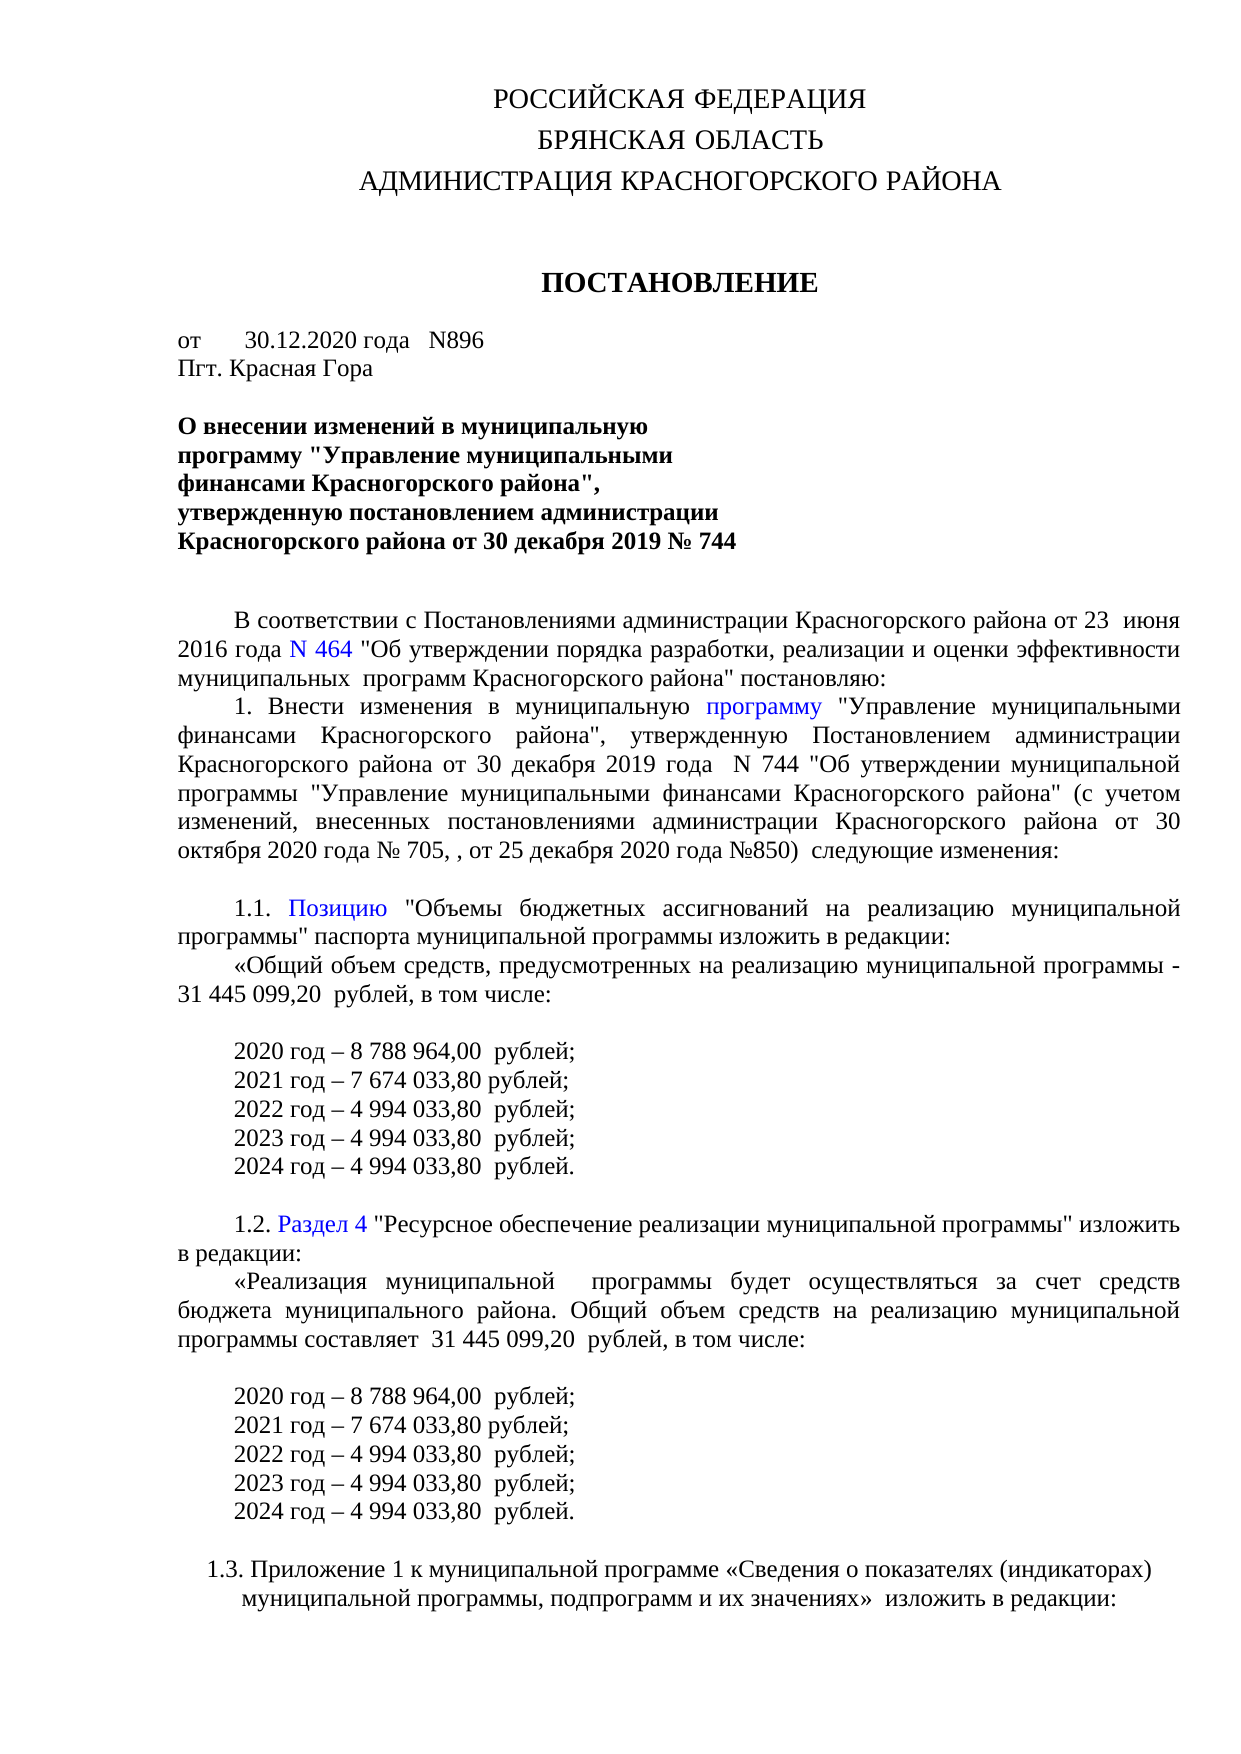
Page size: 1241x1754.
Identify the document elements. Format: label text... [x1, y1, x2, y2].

text 2023 год – 4 994 033,80 рублей; [177, 1123, 1181, 1151]
text 2023 год – 4 994 033,80 рублей; [177, 1468, 1181, 1496]
text администрация красногорского района [179, 157, 1181, 198]
text российская федерация [178, 75, 1181, 116]
title Пгт. Красная Гора [177, 353, 1181, 382]
text 2020 год – 8 788 964,00 рублей; [177, 1036, 1181, 1065]
text ПОСТАНОВЛЕНИЕ [179, 265, 1181, 299]
text 2021 год – 7 674 033,80 рублей; [177, 1410, 1181, 1439]
title финансами Красногорского района", [177, 468, 1181, 497]
text 1.2. Раздел 4 "Ресурсное обеспечение реализации муниципальной программы" изложить в редакции: [177, 1209, 1181, 1266]
title программу "Управление муниципальными [177, 440, 1181, 468]
text «Реализация муниципальной программы будет осуществляться за счет средств бюджета муниципального района. Общий объем средств на реализацию муниципальной программы составляет 31 445 099,20 рублей, в том числе: [177, 1266, 1181, 1353]
text 2024 год – 4 994 033,80 рублей. [177, 1151, 1181, 1180]
title от 30.12.2020 года N896 [177, 325, 1181, 353]
text муниципальной программы, подпрограмм и их значениях» изложить в редакции: [177, 1583, 1181, 1611]
title О внесении изменений в муниципальную [177, 411, 1181, 440]
text брянская область [179, 116, 1181, 157]
text 2022 год – 4 994 033,80 рублей; [177, 1094, 1181, 1123]
text 1. Внести изменения в муниципальную программу "Управление муниципальными финансами Красногорского района", утвержденную Постановлением администрации Красногорского района от 30 декабря 2019 года N 744 "Об утверждении муниципальной программы "Управление муниципальными финансами Красногорского района" (с учетом изменений, внесенных постановлениями администрации Красногорского района от 30 октября 2020 года № 705, , от 25 декабря 2020 года №850) следующие изменения: [177, 691, 1181, 864]
text «Общий объем средств, предусмотренных на реализацию муниципальной программы - 31 445 099,20 рублей, в том числе: [177, 950, 1181, 1008]
title Красногорского района от 30 декабря 2019 № 744 [177, 526, 1181, 555]
text 2020 год – 8 788 964,00 рублей; [177, 1381, 1181, 1410]
text 2024 год – 4 994 033,80 рублей. [177, 1496, 1181, 1525]
text 2021 год – 7 674 033,80 рублей; [177, 1065, 1181, 1094]
text 2022 год – 4 994 033,80 рублей; [177, 1439, 1181, 1468]
title утвержденную постановлением администрации [177, 497, 1181, 526]
text 1.1. Позицию "Объемы бюджетных ассигнований на реализацию муниципальной программы" паспорта муниципальной программы изложить в редакции: [177, 893, 1181, 950]
text 1.3. Приложение 1 к муниципальной программе «Сведения о показателях (индикаторах) [177, 1554, 1181, 1583]
text В соответствии с Постановлениями администрации Красногорского района от 23 июня 2016 года N 464 "Об утверждении порядка разработки, реализации и оценки эффективности муниципальных программ Красногорского района" постановляю: [177, 605, 1181, 691]
